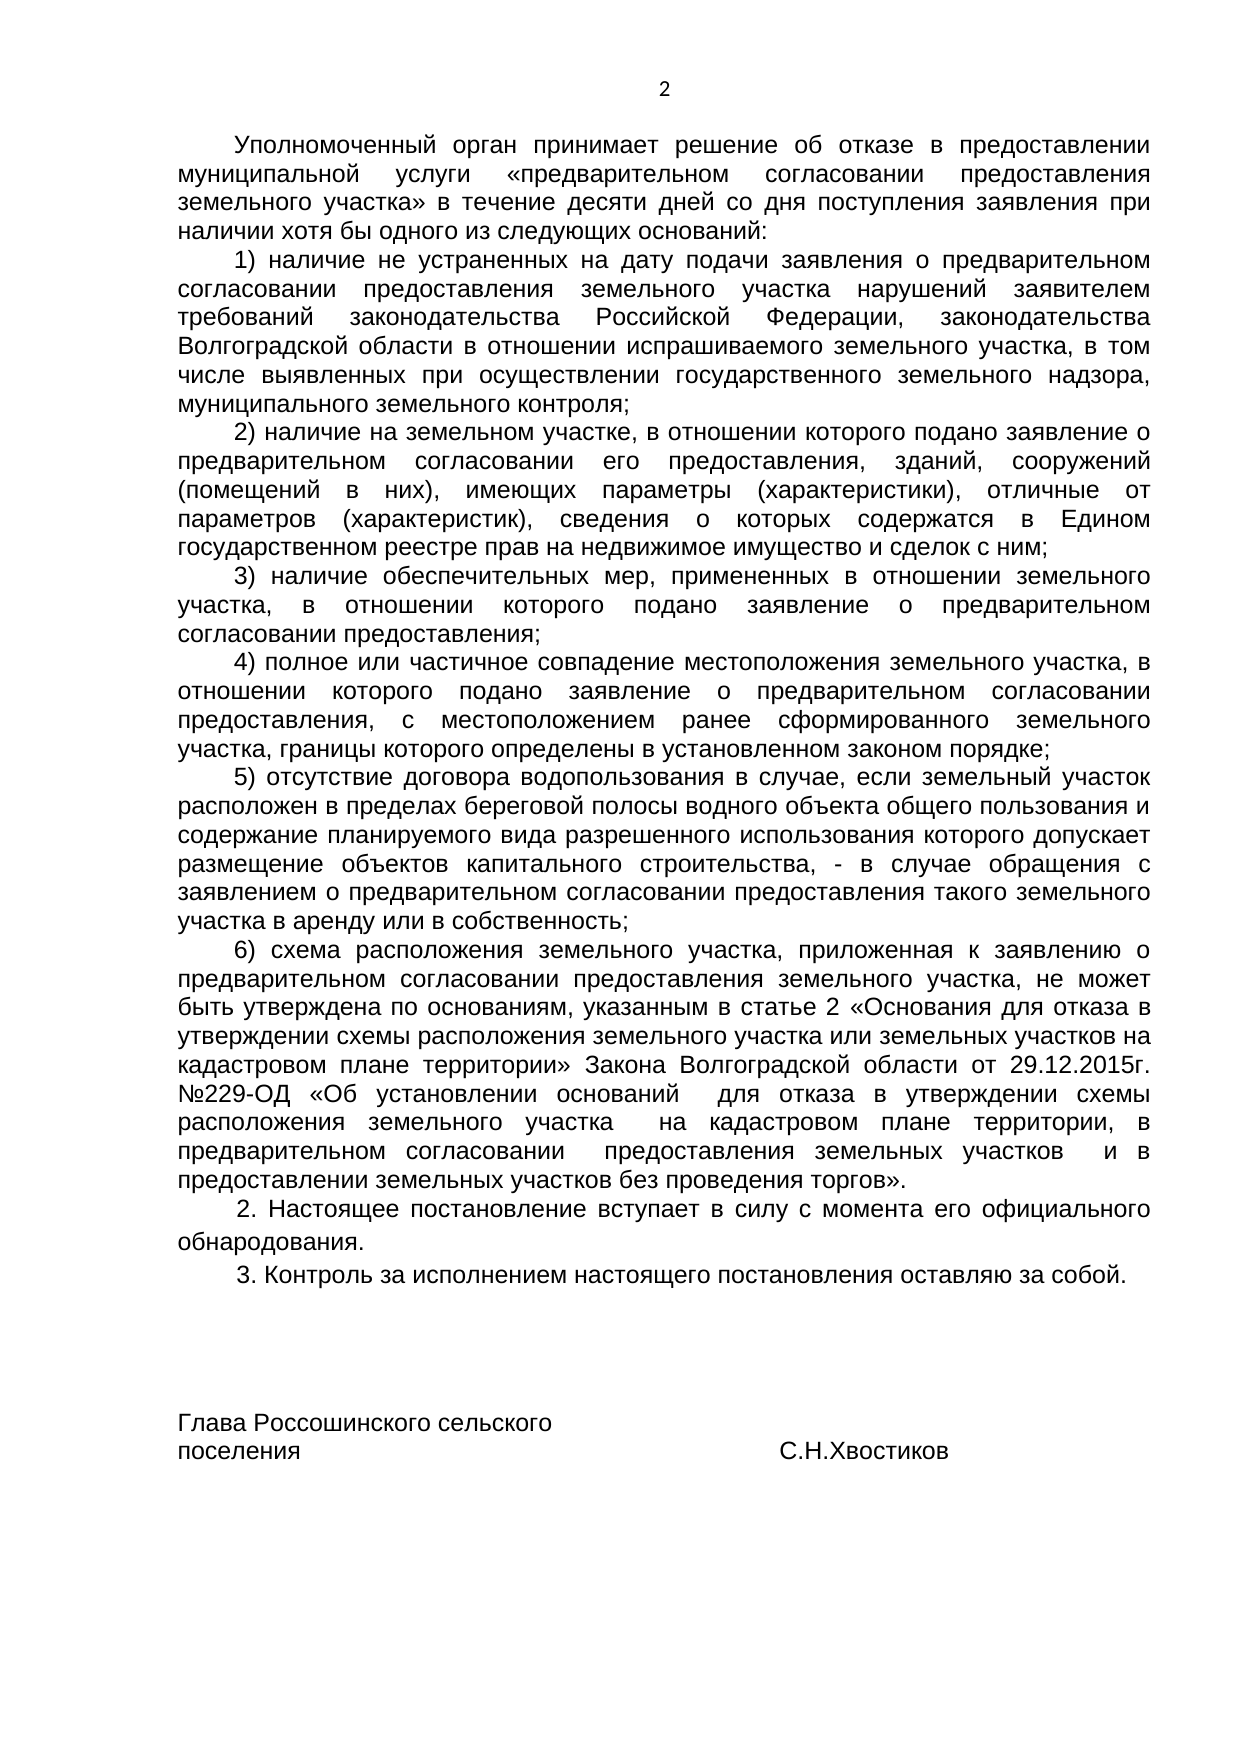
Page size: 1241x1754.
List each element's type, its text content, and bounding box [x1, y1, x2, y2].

text поселения С.Н.Хвостиков [177, 1436, 1152, 1465]
text 6) схема расположения земельного участка, приложенная к заявлению о предварительном согласовании предоставления земельного участка, не может быть утверждена по основаниям, указанным в статье 2 «Основания для отказа в утверждении схемы расположения земельного участка или земельных участков на кадастровом плане территории» Закона Волгоградской области от 29.12.2015г. №229-ОД «Об установлении оснований для отказа в утверждении схемы расположения земельного участка на кадастровом плане территории, в предварительном согласовании предоставления земельных участков и в предоставлении земельных участков без проведения торгов». [177, 935, 1152, 1193]
text Уполномоченный орган принимает решение об отказе в предоставлении муниципальной услуги «предварительном согласовании предоставления земельного участка» в течение десяти дней со дня поступления заявления при наличии хотя бы одного из следующих оснований: [177, 130, 1152, 245]
text 2) наличие на земельном участке, в отношении которого подано заявление о предварительном согласовании его предоставления, зданий, сооружений (помещений в них), имеющих параметры (характеристики), отличные от параметров (характеристик), сведения о которых содержатся в Едином государственном реестре прав на недвижимое имущество и сделок с ним; [177, 417, 1152, 561]
text 3) наличие обеспечительных мер, примененных в отношении земельного участка, в отношении которого подано заявление о предварительном согласовании предоставления; [177, 561, 1152, 647]
text 5) отсутствие договора водопользования в случае, если земельный участок расположен в пределах береговой полосы водного объекта общего пользования и содержание планируемого вида разрешенного использования которого допускает размещение объектов капитального строительства, - в случае обращения с заявлением о предварительном согласовании предоставления такого земельного участка в аренду или в собственность; [177, 762, 1152, 935]
text 1) наличие не устраненных на дату подачи заявления о предварительном согласовании предоставления земельного участка нарушений заявителем требований законодательства Российской Федерации, законодательства Волгоградской области в отношении испрашиваемого земельного участка, в том числе выявленных при осуществлении государственного земельного надзора, муниципального земельного контроля; [177, 245, 1152, 417]
text 4) полное или частичное совпадение местоположения земельного участка, в отношении которого подано заявление о предварительном согласовании предоставления, с местоположением ранее сформированного земельного участка, границы которого определены в установленном законом порядке; [177, 647, 1152, 762]
text 2. Настоящее постановление вступает в силу с момента его официального обнародования. [177, 1193, 1152, 1255]
text 3. Контроль за исполнением настоящего постановления оставляю за собой. [177, 1259, 1152, 1288]
text Глава Россошинского сельского [177, 1408, 1152, 1436]
